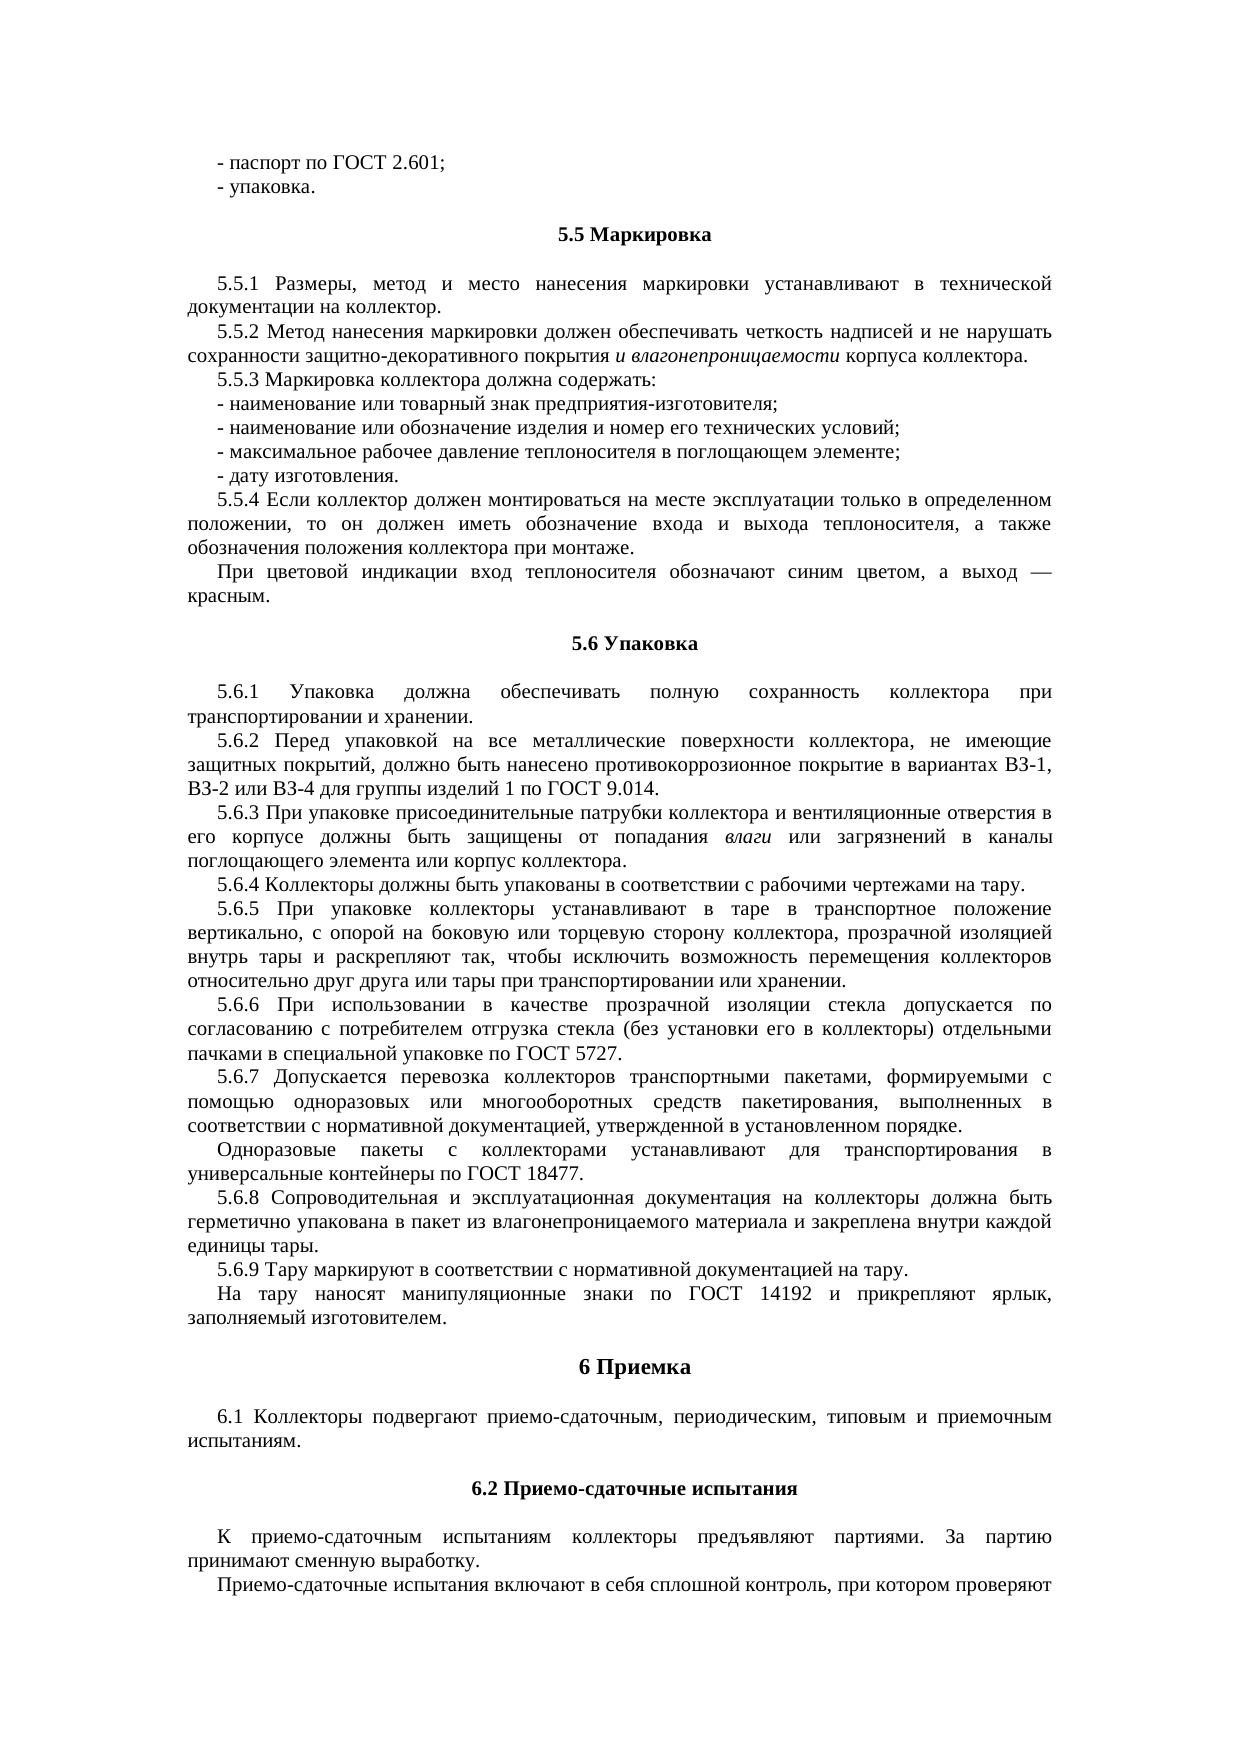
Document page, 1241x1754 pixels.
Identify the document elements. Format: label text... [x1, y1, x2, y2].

text - наименование или обозначение изделия и номер его технических условий; [187, 415, 1053, 439]
text - упаковка. [187, 174, 1053, 198]
text На тару наносят манипуляционные знаки по ГОСТ 14192 и прикрепляют ярлык, заполняемый изготовителем. [187, 1281, 1053, 1329]
text 5.6.8 Сопроводительная и эксплуатационная документация на коллекторы должна быть герметично упакована в пакет из влагонепроницаемого материала и закреплена внутри каждой единицы тары. [187, 1185, 1053, 1257]
text 5.6.9 Тару маркируют в соответствии с нормативной документацией на тару. [187, 1257, 1053, 1281]
text 6 Приемка [187, 1353, 1053, 1380]
text - максимальное рабочее давление теплоносителя в поглощающем элементе; [187, 439, 1053, 463]
text 5.6.4 Коллекторы должны быть упакованы в соответствии с рабочими чертежами на тару. [187, 872, 1053, 896]
text 5.5.4 Если коллектор должен монтироваться на месте эксплуатации только в определенном положении, то он должен иметь обозначение входа и выхода теплоносителя, а также обозначения положения коллектора при монтаже. [187, 487, 1053, 559]
text 5.6 Упаковка [187, 631, 1053, 655]
text - паспорт по ГОСТ 2.601; [187, 150, 1053, 174]
text 5.6.7 Допускается перевозка коллекторов транспортными пакетами, формируемыми с помощью одноразовых или многооборотных средств пакетирования, выполненных в соответствии с нормативной документацией, утвержденной в установленном порядке. [187, 1064, 1053, 1137]
text - дату изготовления. [187, 463, 1053, 487]
text - наименование или товарный знак предприятия-изготовителя; [187, 391, 1053, 415]
text При цветовой индикации вход теплоносителя обозначают синим цветом, а выход — красным. [187, 559, 1053, 607]
text 5.6.6 При использовании в качестве прозрачной изоляции стекла допускается по согласованию с потребителем отгрузка стекла (без установки его в коллекторы) отдельными пачками в специальной упаковке по ГОСТ 5727. [187, 992, 1053, 1064]
text 5.5 Маркировка [187, 222, 1053, 246]
text 5.6.3 При упаковке присоединительные патрубки коллектора и вентиляционные отверстия в его корпусе должны быть защищены от попадания влаги или загрязнений в каналы поглощающего элемента или корпус коллектора. [187, 800, 1053, 872]
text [187, 1572, 1053, 1596]
text 5.5.1 Размеры, метод и место нанесения маркировки устанавливают в технической документации на коллектор. [187, 270, 1053, 318]
text 5.5.3 Маркировка коллектора должна содержать: [187, 367, 1053, 391]
text К приемо-сдаточным испытаниям коллекторы предъявляют партиями. За партию принимают сменную выработку. [187, 1524, 1053, 1572]
text 5.5.2 Метод нанесения маркировки должен обеспечивать четкость надписей и не нарушать сохранности защитно-декоративного покрытия и влагонепроницаемости корпуса коллектора. [187, 318, 1053, 367]
text 6.2 Приемо-сдаточные испытания [187, 1476, 1053, 1500]
text 5.6.5 При упаковке коллекторы устанавливают в таре в транспортное положение вертикально, с опорой на боковую или торцевую сторону коллектора, прозрачной изоляцией внутрь тары и раскрепляют так, чтобы исключить возможность перемещения коллекторов относительно друг друга или тары при транспортировании или хранении. [187, 896, 1053, 992]
text 5.6.1 Упаковка должна обеспечивать полную сохранность коллектора при транспортировании и хранении. [187, 679, 1053, 727]
text 5.6.2 Перед упаковкой на все металлические поверхности коллектора, не имеющие защитных покрытий, должно быть нанесено противокоррозионное покрытие в вариантах ВЗ-1, ВЗ-2 или ВЗ-4 для группы изделий 1 по ГОСТ 9.014. [187, 727, 1053, 800]
text Одноразовые пакеты с коллекторами устанавливают для транспортирования в универсальные контейнеры по ГОСТ 18477. [187, 1137, 1053, 1185]
text 6.1 Коллекторы подвергают приемо-сдаточным, периодическим, типовым и приемочным испытаниям. [187, 1404, 1053, 1452]
